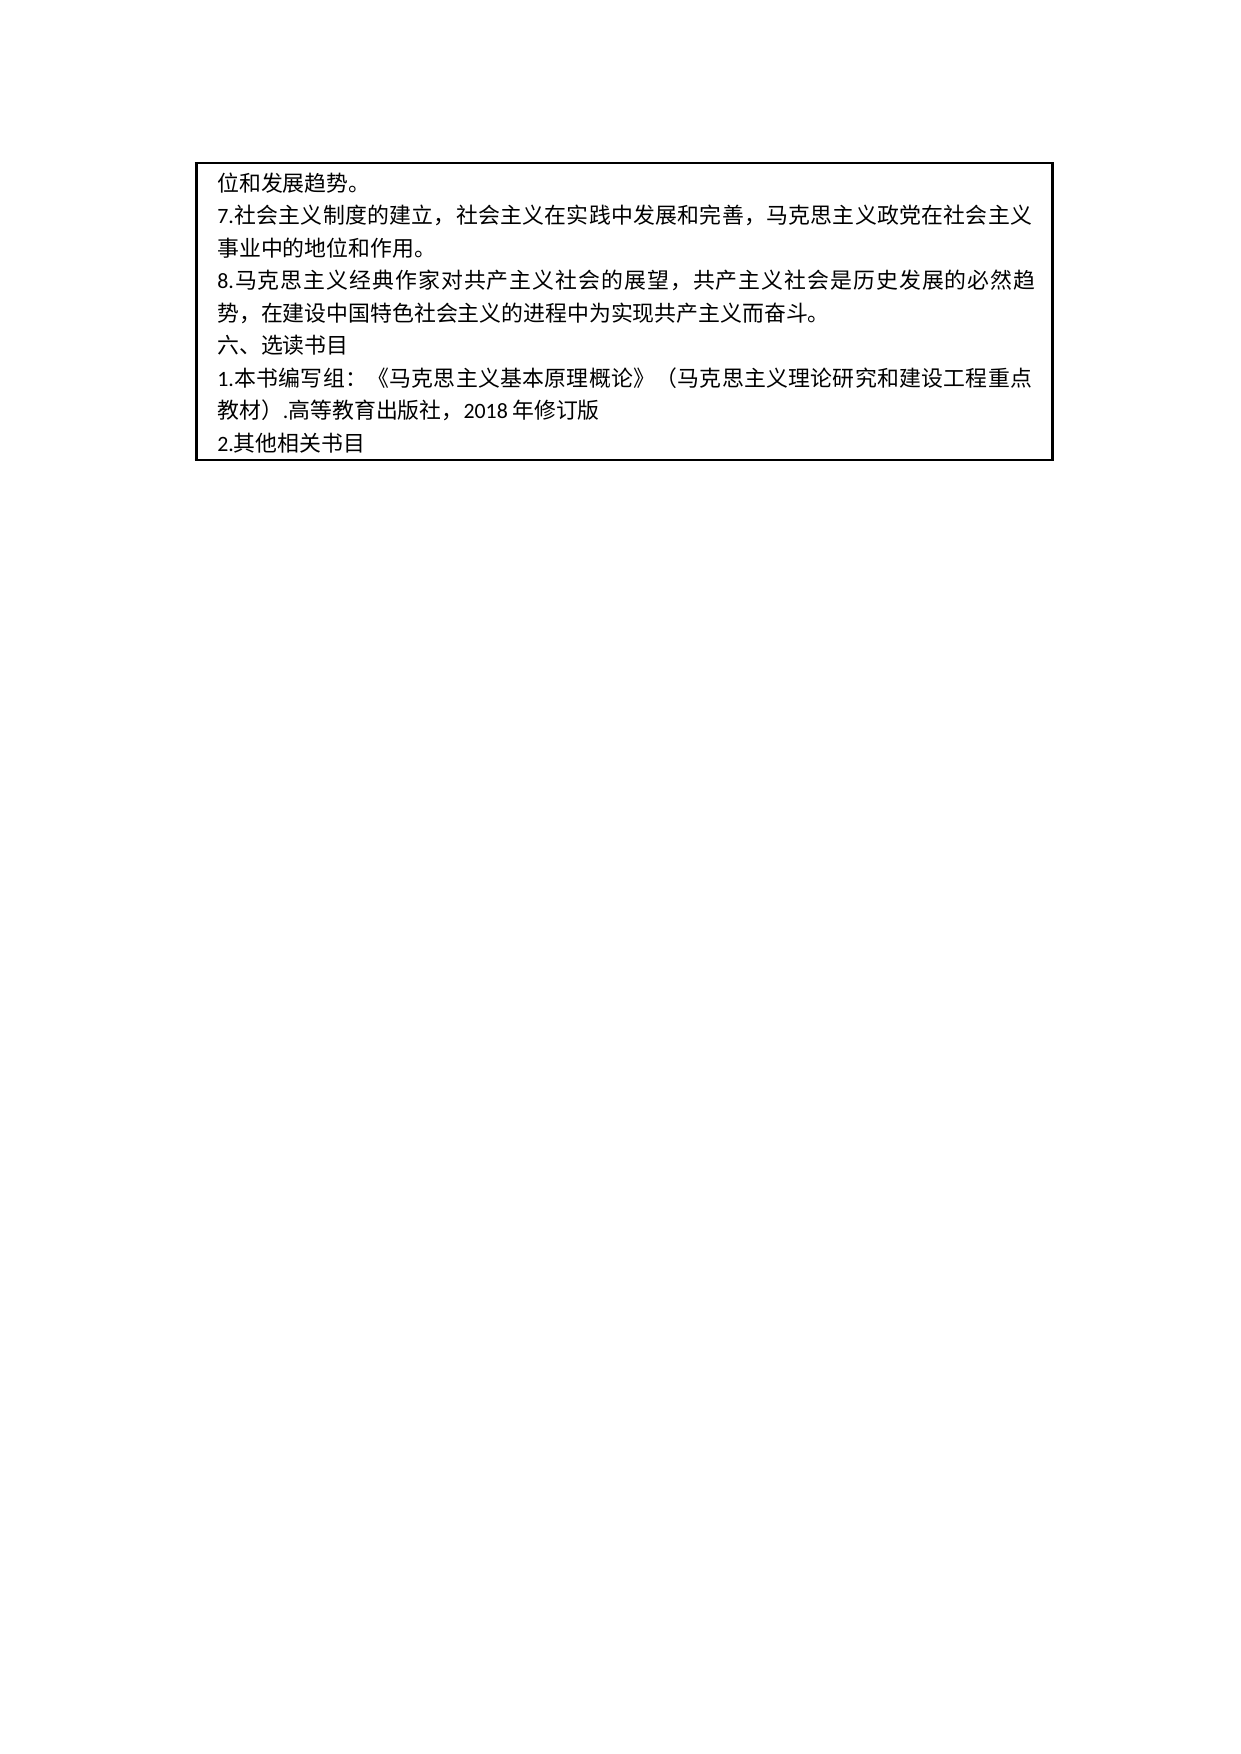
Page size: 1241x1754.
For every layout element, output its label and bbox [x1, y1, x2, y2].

table_cell [198, 164, 1051, 459]
